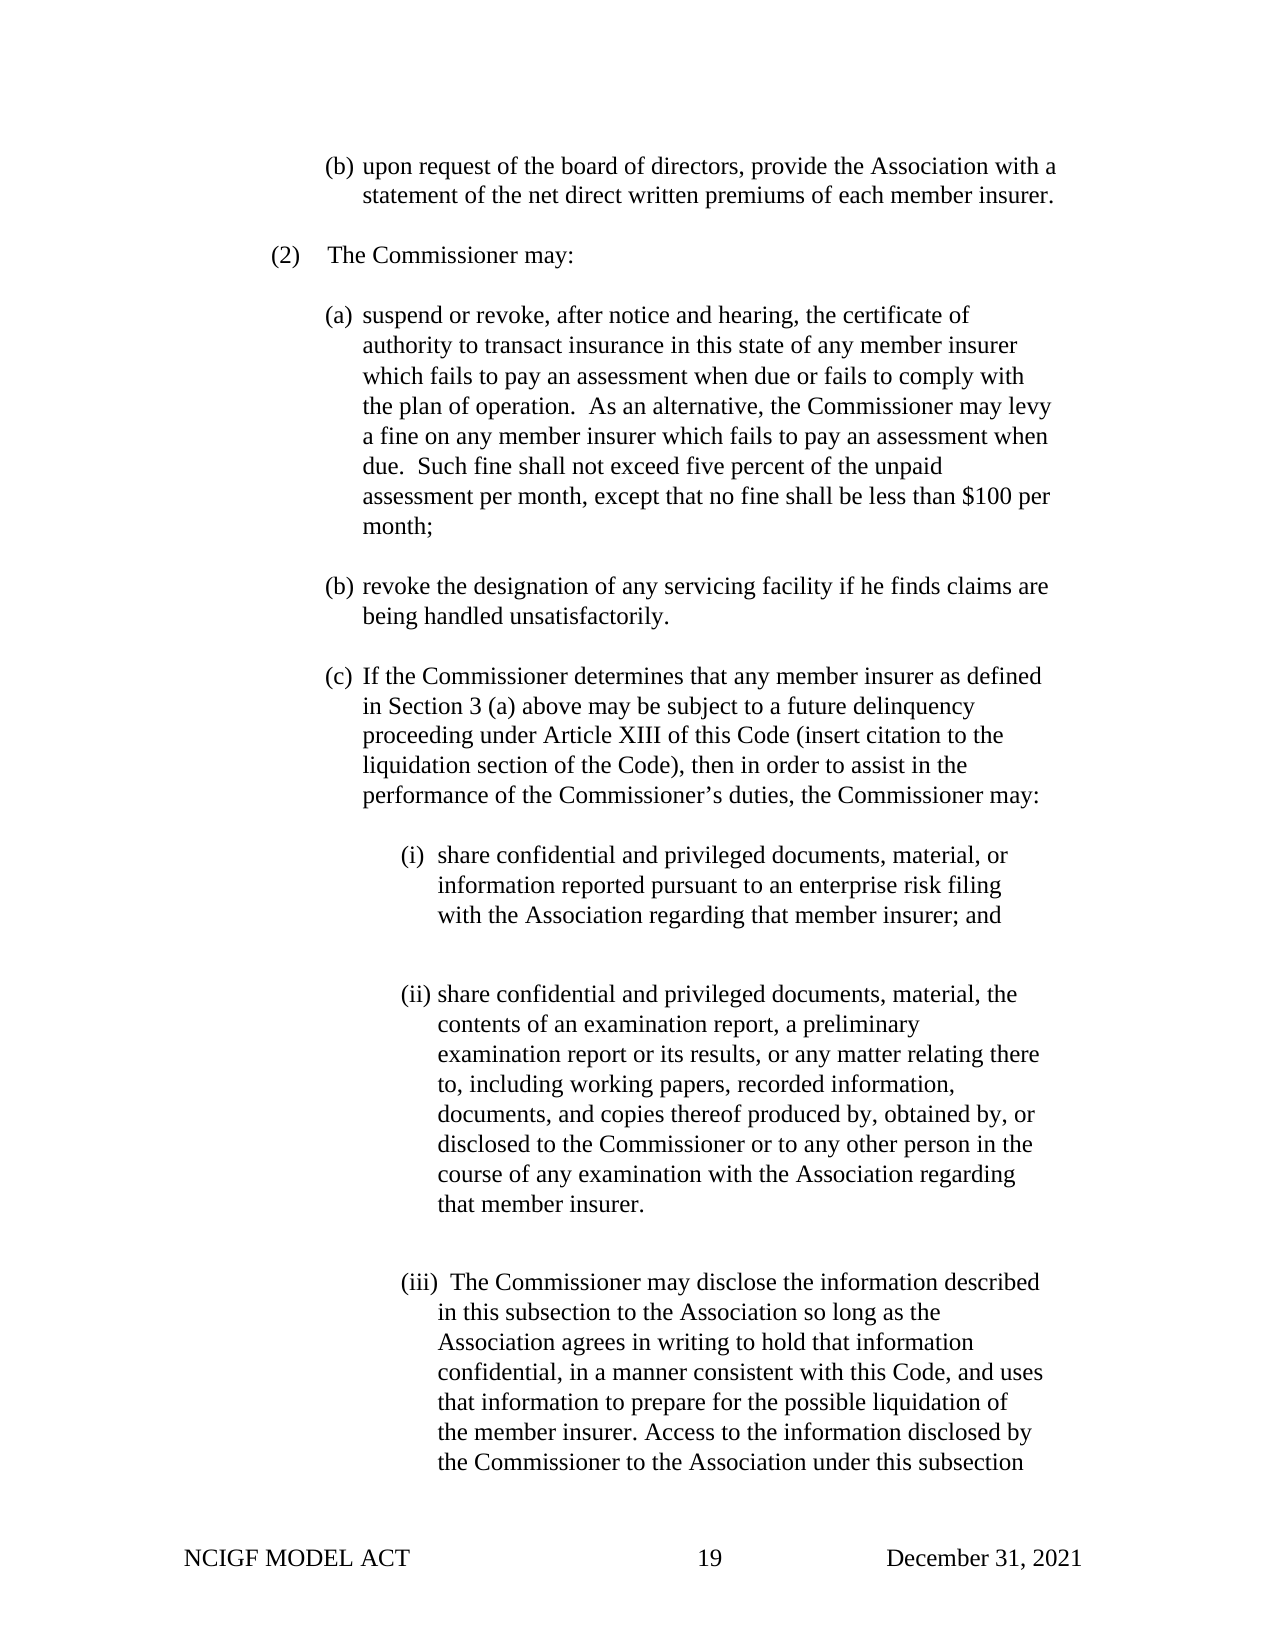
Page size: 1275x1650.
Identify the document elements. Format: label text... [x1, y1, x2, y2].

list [401, 1267, 1044, 1476]
list share confidential and privileged documents, material, or information reported pursuant to an enterprise risk filing with the Association regarding that member insurer; and [401, 840, 1044, 929]
list upon request of the board of directors, provide the Association with a statement of the net direct written premiums of each member insurer. [325, 151, 1059, 209]
list suspend or revoke, after notice and hearing, the certificate of authority to transact insurance in this state of any member insurer which fails to pay an assessment when due or fails to comply with the plan of operation. As an alternative, the Commissioner may levy a fine on any member insurer which fails to pay an assessment when due. Such fine shall not exceed five percent of the unpaid assessment per month, except that no fine shall be less than $100 per month; [325, 301, 1059, 540]
list revoke the designation of any servicing facility if he finds claims are being handled unsatisfactorily. [325, 571, 1059, 630]
list If the Commissioner determines that any member insurer as defined in Section 3 (a) above may be subject to a future delinquency proceeding under Article XIII of this Code (insert citation to the liquidation section of the Code), then in order to assist in the performance of the Commissioner’s duties, the Commissioner may: [325, 661, 1059, 808]
list share confidential and privileged documents, material, the contents of an examination report, a preliminary examination report or its results, or any matter relating there to, including working papers, recorded information, documents, and copies thereof produced by, obtained by, or disclosed to the Commissioner or to any other person in the course of any examination with the Association regarding that member insurer. [401, 979, 1044, 1218]
list The Commissioner may: [271, 240, 1061, 269]
